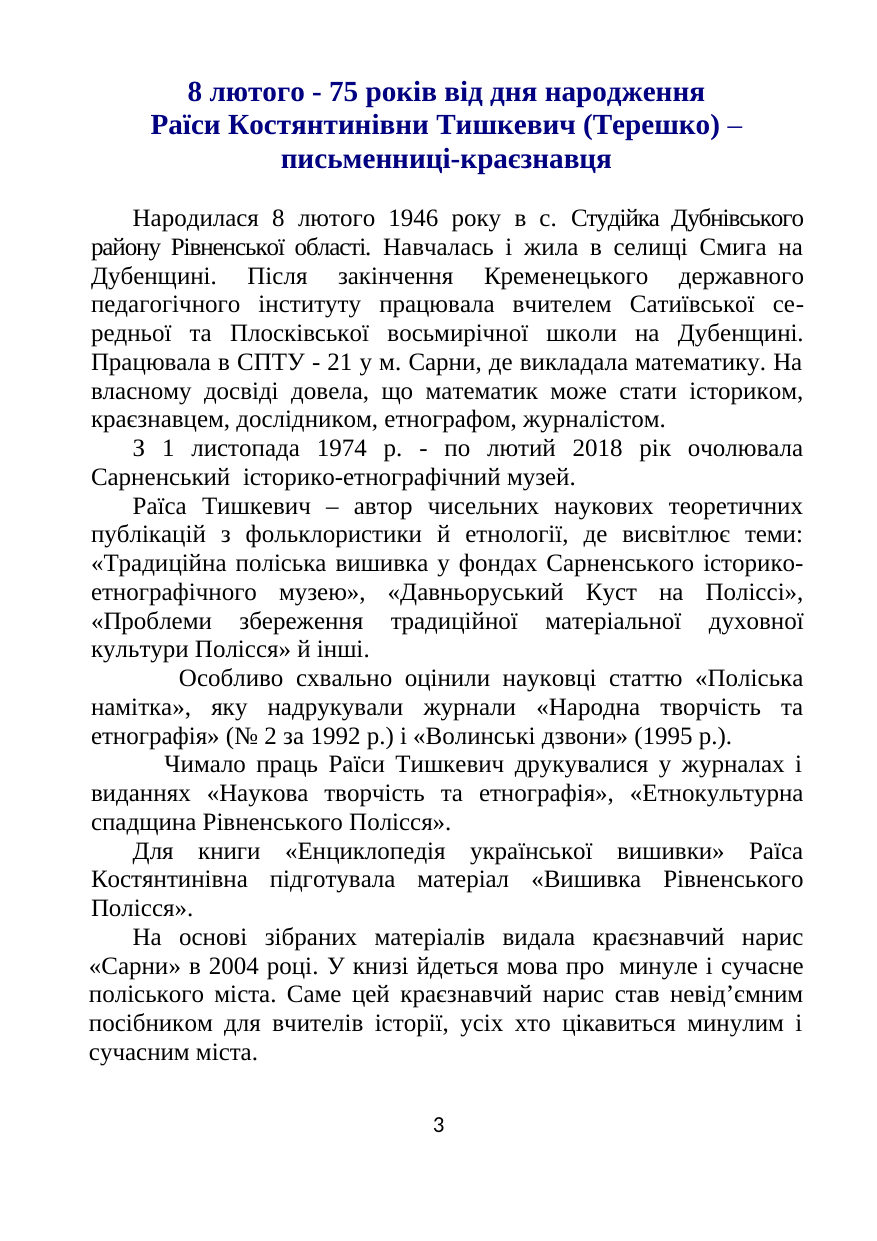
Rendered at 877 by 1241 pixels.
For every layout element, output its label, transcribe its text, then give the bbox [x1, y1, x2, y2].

text Особливо схвально оцінили науковці статтю «Поліська намітка», яку надрукували журнали «Народна творчість та етнографія» (№ 2 за 1992 р.) і «Волинські дзвони» (1995 p.). [91, 663, 804, 749]
text Чимало праць Раїси Тишкевич друкувалися у журналах і виданнях «Наукова творчість та етнографія», «Етнокультурна спадщина Рівненського Полісся». [91, 749, 804, 836]
text Для книги «Енциклопедія української вишивки» Раїса Костянтинівна підготувала матеріал «Вишивка Рівненського Полісся». [91, 836, 804, 922]
text З 1 листопада 1974 р. - по лютий 2018 рік очолювала Сарненський історико-етнографічний музей. [91, 433, 804, 491]
text Народилася 8 лютого 1946 року в с. Студійка Дубнівського району Рівненської області. Навчалась і жила в селищі Смига на Дубенщині. Після закінчення Кременецького державного педагогічного інституту працювала вчителем Сатиївської середньої та Плосківської восьмирічної школи на Дубенщині. Працювала в СПТУ - 21 у м. Сарни, де викладала математику. На власному досвіді довела, що математик може стати істориком, краєзнавцем, дослідником, етнографом, журналістом. [91, 203, 804, 433]
text Раїси Костянтинівни Тишкевич (Терешко) – письменниці-краєзнавця [89, 107, 804, 174]
text Раїса Тишкевич – автор чисельних наукових теоретичних публікацій з фольклористики й етнології, де висвітлює теми: «Традиційна поліська вишивка у фондах Сарненського історико-етнографічного музею», «Давньоруський Куст на Поліссі», «Проблеми збереження традиційної матеріальної духовної культури Полісся» й інші. [91, 491, 804, 663]
text 8 лютого - 75 років від дня народження [89, 74, 804, 107]
text На основі зібраних матеріалів видала краєзнавчий нарис «Сарни» в 2004 році. У книзі йдеться мова про минуле і сучасне поліського міста. Саме цей краєзнавчий нарис став невід’ємним посібником для вчителів історії, усіх хто цікавиться минулим і сучасним міста. [89, 922, 804, 1066]
